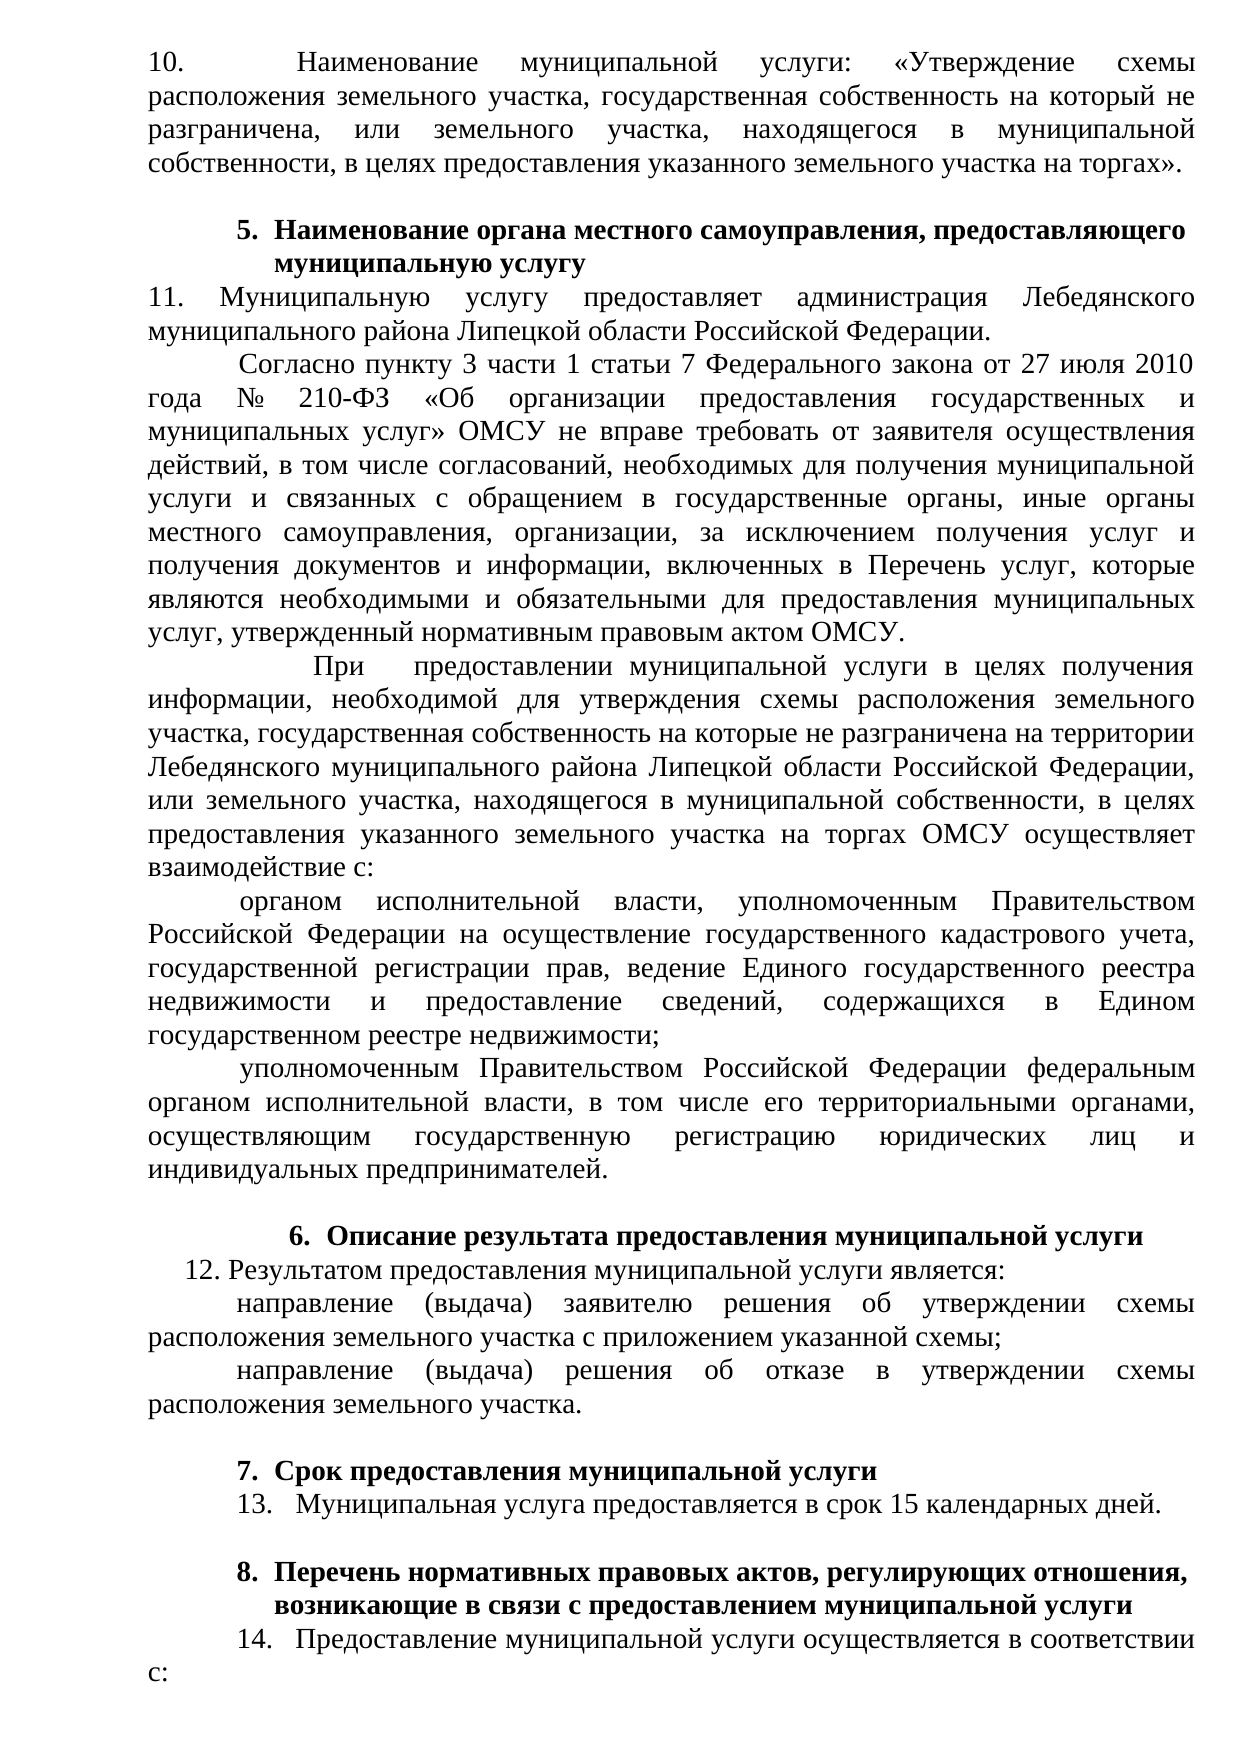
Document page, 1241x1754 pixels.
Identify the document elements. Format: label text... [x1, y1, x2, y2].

text 12. Результатом предоставления муниципальной услуги является: [148, 1252, 1196, 1285]
text уполномоченным Правительством Российской Федерации федеральным органом исполнительной власти, в том числе его территориальными органами, осуществляющим государственную регистрацию юридических лиц и индивидуальных предпринимателей. [148, 1051, 1196, 1185]
list Наименование муниципальной услуги: «Утверждение схемы расположения земельного участка, государственная собственность на который не разграничена, или земельного участка, находящегося в муниципальной собственности, в целях предоставления указанного земельного участка на торгах». [148, 44, 1196, 178]
text органом исполнительной власти, уполномоченным Правительством Российской Федерации на осуществление государственного кадастрового учета, государственной регистрации прав, ведение Единого государственного реестра недвижимости и предоставление сведений, содержащихся в Едином государственном реестре недвижимости; [148, 883, 1196, 1051]
text При предоставлении муниципальной услуги в целях получения информации, необходимой для утверждения схемы расположения земельного участка, государственная собственность на которые не разграничена на территории Лебедянского муниципального района Липецкой области Российской Федерации, или земельного участка, находящегося в муниципальной собственности, в целях предоставления указанного земельного участка на торгах ОМСУ осуществляет взаимодействие с: [148, 648, 1196, 883]
list Предоставление муниципальной услуги осуществляется в соответствии с: [148, 1621, 1196, 1688]
text 11. Муниципальную услугу предоставляет администрация Лебедянского муниципального района Липецкой области Российской Федерации. [148, 279, 1196, 346]
list Срок предоставления муниципальной услуги [236, 1453, 1196, 1487]
list Муниципальная услуга предоставляется в срок 15 календарных дней. [148, 1487, 1196, 1520]
text направление (выдача) заявителю решения об утверждении схемы расположения земельного участка с приложением указанной схемы; [148, 1285, 1196, 1352]
text Согласно пункту 3 части 1 статьи 7 Федерального закона от 27 июля 2010 года № 210-ФЗ «Об организации предоставления государственных и муниципальных услуг» ОМСУ не вправе требовать от заявителя осуществления действий, в том числе согласований, необходимых для получения муниципальной услуги и связанных с обращением в государственные органы, иные органы местного самоуправления, организации, за исключением получения услуг и получения документов и информации, включенных в Перечень услуг, которые являются необходимыми и обязательными для предоставления муниципальных услуг, утвержденный нормативным правовым актом ОМСУ. [148, 346, 1196, 648]
list Описание результата предоставления муниципальной услуги [236, 1218, 1196, 1252]
text направление (выдача) решения об отказе в утверждении схемы расположения земельного участка. [148, 1352, 1196, 1419]
list Наименование органа местного самоуправления, предоставляющего муниципальную услугу [236, 212, 1196, 279]
list Перечень нормативных правовых актов, регулирующих отношения, возникающие в связи с предоставлением муниципальной услуги [236, 1554, 1196, 1621]
